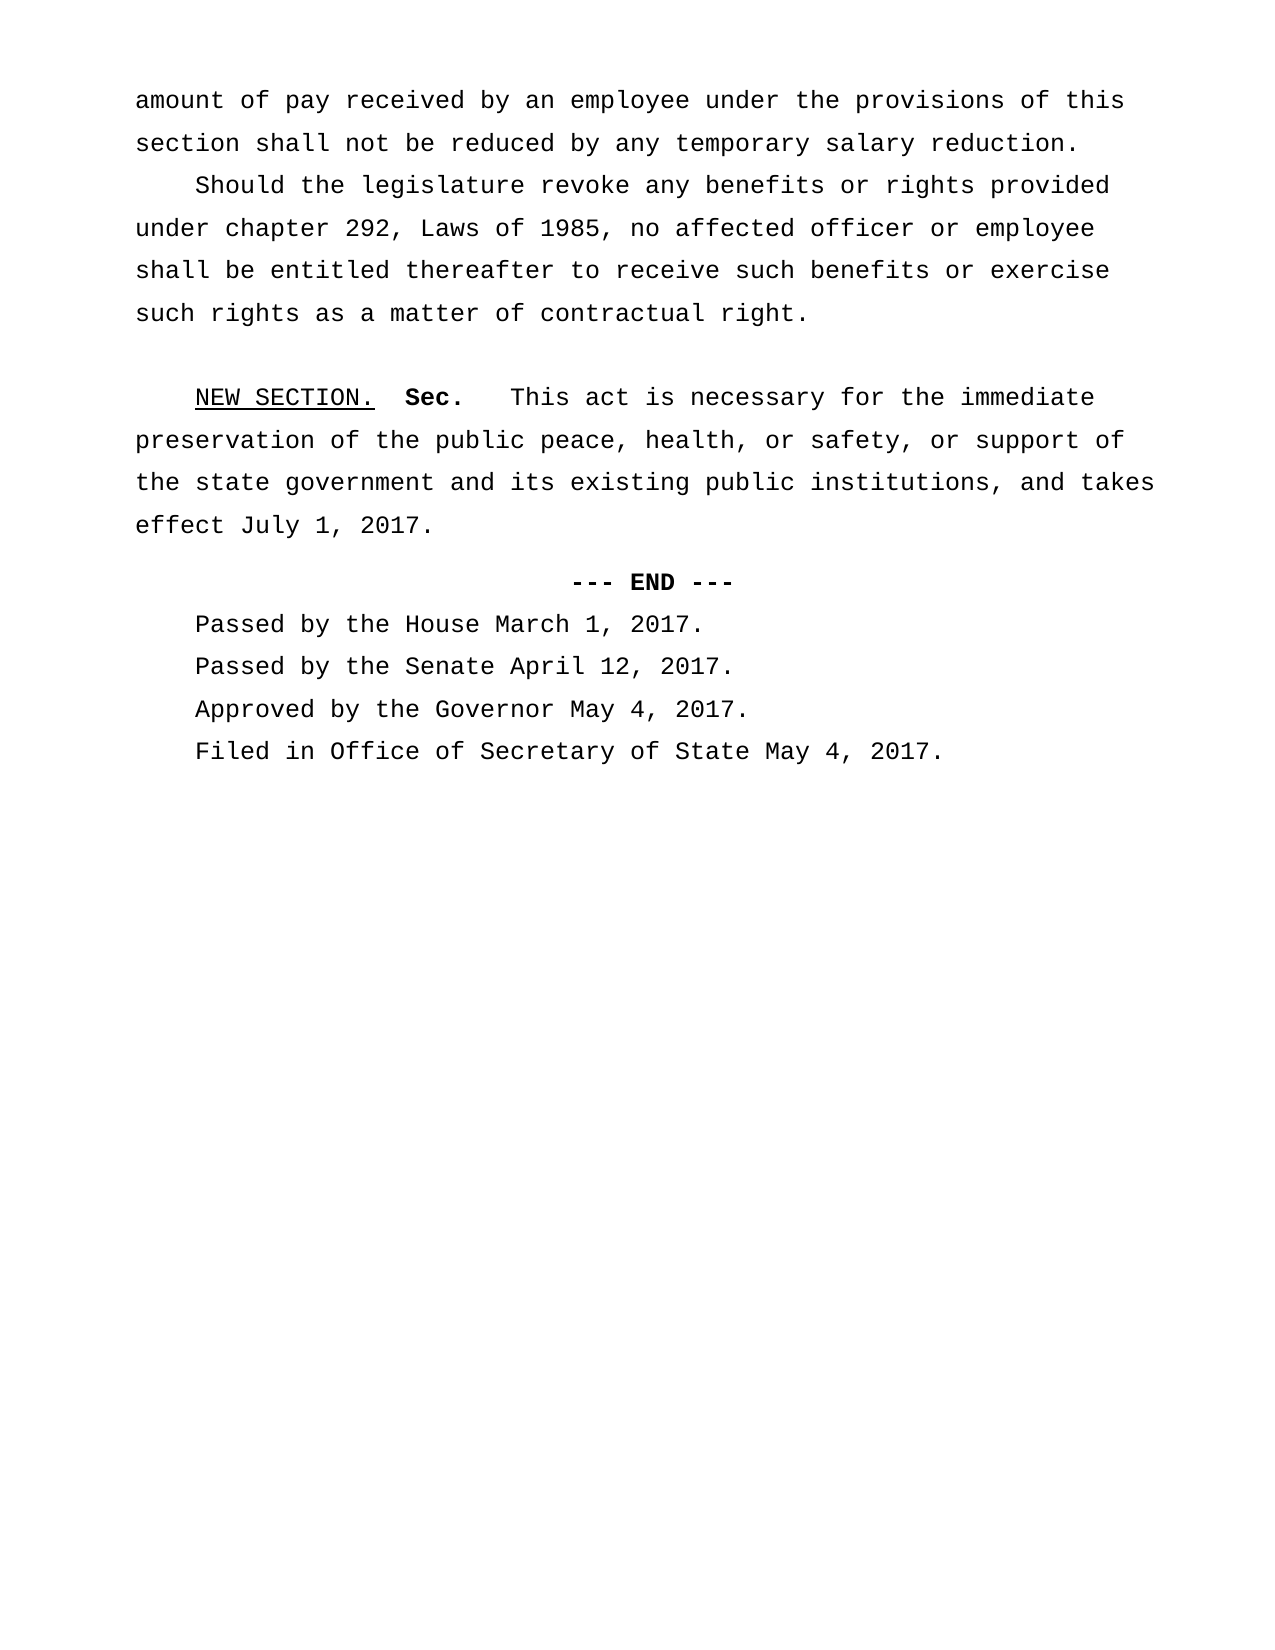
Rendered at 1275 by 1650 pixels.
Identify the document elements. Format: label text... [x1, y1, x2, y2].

text Approved by the Governor May 4, 2017. [135, 683, 1170, 726]
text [135, 75, 1170, 160]
text --- END --- [135, 570, 1170, 598]
text NEW SECTION. Sec. This act is necessary for the immediate preservation of the public peace, health, or safety, or support of the state government and its existing public institutions, and takes effect July 1, 2017. [135, 372, 1170, 542]
text Passed by the Senate April 12, 2017. [135, 641, 1170, 683]
text Filed in Office of Secretary of State May 4, 2017. [135, 726, 1170, 768]
text Should the legislature revoke any benefits or rights provided under chapter 292, Laws of 1985, no affected officer or employee shall be entitled thereafter to receive such benefits or exercise such rights as a matter of contractual right. [135, 160, 1170, 330]
text Passed by the House March 1, 2017. [135, 598, 1170, 641]
